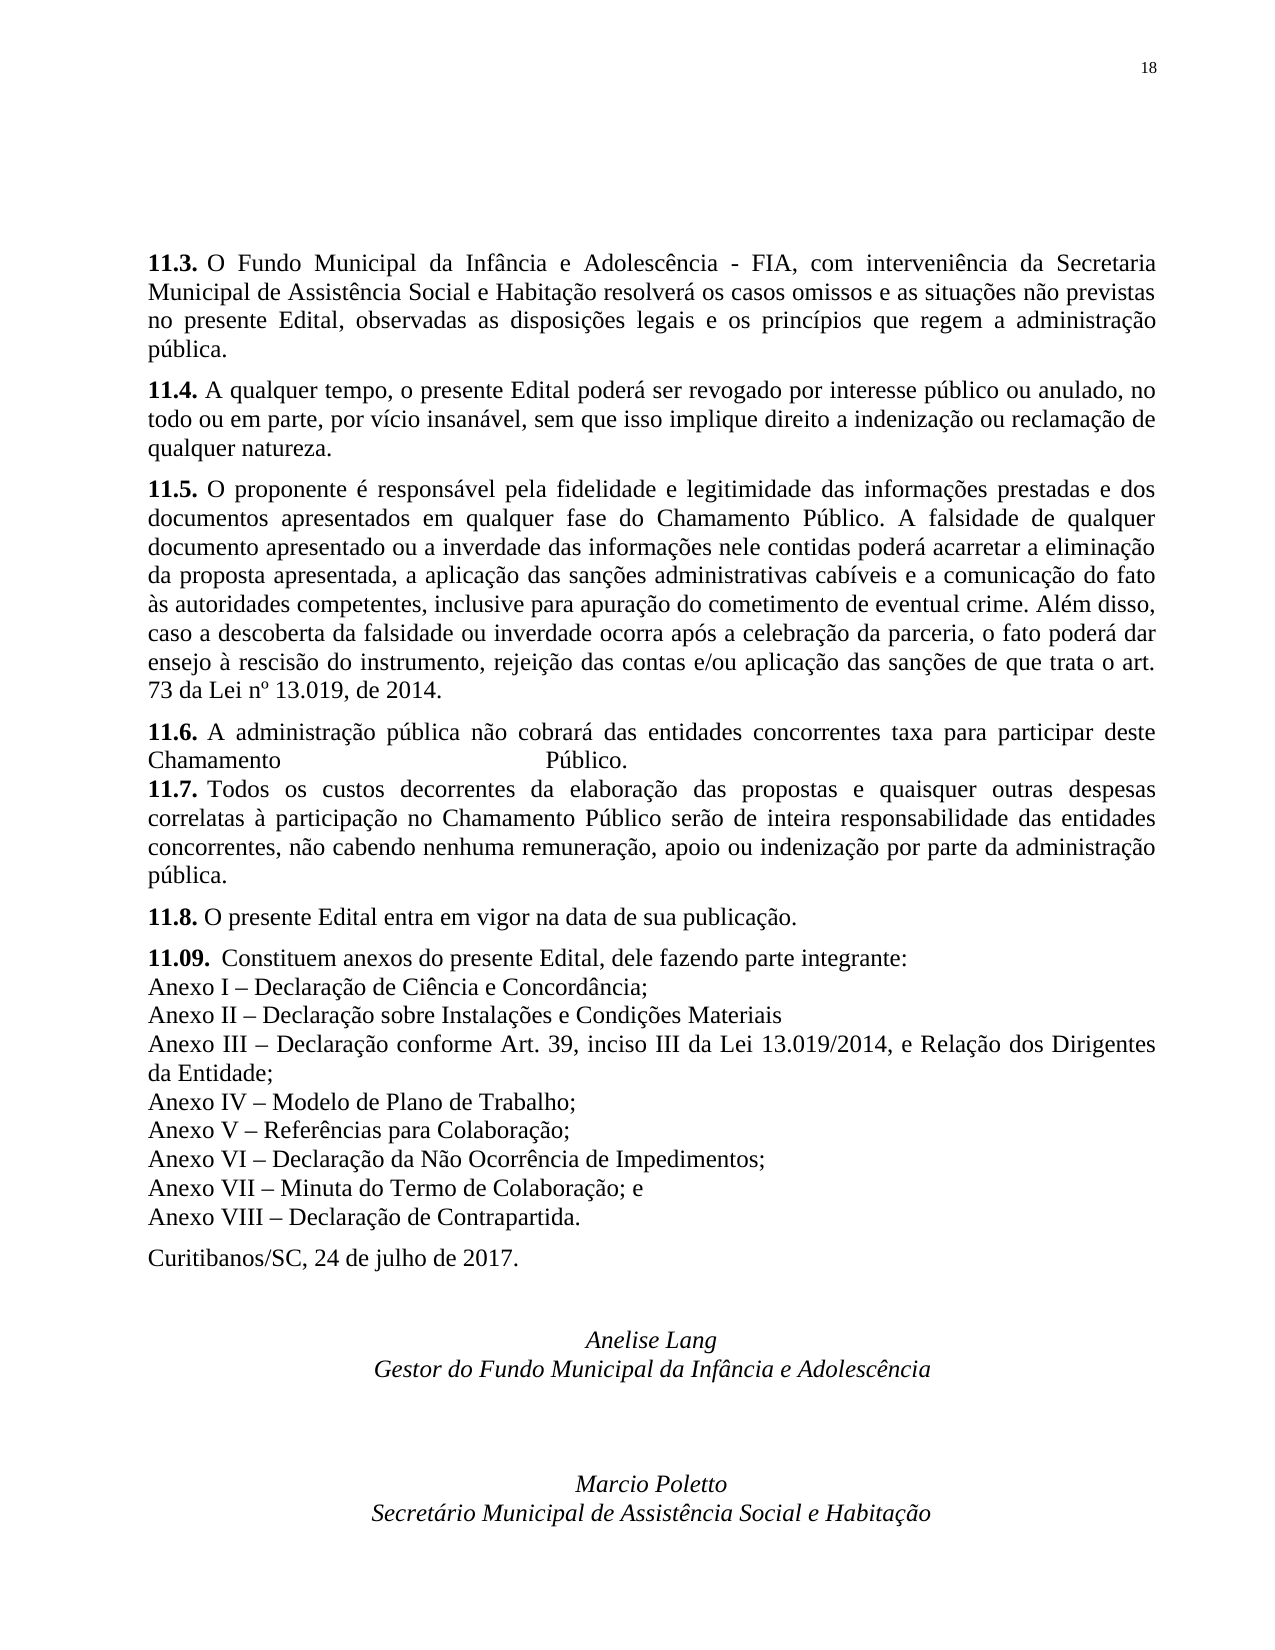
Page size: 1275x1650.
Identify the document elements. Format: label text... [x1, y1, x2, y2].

text Anexo VII – Minuta do Termo de Colaboração; e [148, 1173, 1157, 1202]
text Secretário Municipal de Assistência Social e Habitação [148, 1498, 1157, 1527]
text 11.8. O presente Edital entra em vigor na data de sua publicação. [148, 902, 1157, 931]
text Anexo IV – Modelo de Plano de Trabalho; [148, 1087, 1157, 1116]
text 11.4. A qualquer tempo, o presente Edital poderá ser revogado por interesse público ou anulado, no todo ou em parte, por vício insanável, sem que isso implique direito a indenização ou reclamação de qualquer natureza. [148, 376, 1157, 462]
text 11.3. O Fundo Municipal da Infância e Adolescência - FIA, com interveniência da Secretaria Municipal de Assistência Social e Habitação resolverá os casos omissos e as situações não previstas no presente Edital, observadas as disposições legais e os princípios que regem a administração pública. [148, 248, 1157, 363]
text Anexo III – Declaração conforme Art. 39, inciso III da Lei 13.019/2014, e Relação dos Dirigentes da Entidade; [148, 1029, 1157, 1087]
text Anexo VIII – Declaração de Contrapartida. [148, 1202, 1157, 1231]
text Gestor do Fundo Municipal da Infância e Adolescência [148, 1354, 1157, 1383]
text Anexo VI – Declaração da Não Ocorrência de Impedimentos; [148, 1144, 1157, 1173]
text Anexo II – Declaração sobre Instalações e Condições Materiais [148, 1001, 1157, 1029]
text 11.5. O proponente é responsável pela fidelidade e legitimidade das informações prestadas e dos documentos apresentados em qualquer fase do Chamamento Público. A falsidade de qualquer documento apresentado ou a inverdade das informações nele contidas poderá acarretar a eliminação da proposta apresentada, a aplicação das sanções administrativas cabíveis e a comunicação do fato às autoridades competentes, inclusive para apuração do cometimento de eventual crime. Além disso, caso a descoberta da falsidade ou inverdade ocorra após a celebração da parceria, o fato poderá dar ensejo à rescisão do instrumento, rejeição das contas e/ou aplicação das sanções de que trata o art. 73 da Lei nº 13.019, de 2014. [148, 474, 1157, 704]
text 11.6. A administração pública não cobrará das entidades concorrentes taxa para participar deste Chamamento Público. 11.7. Todos os custos decorrentes da elaboração das propostas e quaisquer outras despesas correlatas à participação no Chamamento Público serão de inteira responsabilidade das entidades concorrentes, não cabendo nenhuma remuneração, apoio ou indenização por parte da administração pública. [148, 717, 1157, 889]
text 11.09. Constituem anexos do presente Edital, dele fazendo parte integrante: [148, 943, 1157, 972]
text Anexo I – Declaração de Ciência e Concordância; [148, 972, 1157, 1001]
text Anexo V – Referências para Colaboração; [148, 1116, 1157, 1144]
text Marcio Poletto [148, 1469, 1157, 1498]
text Curitibanos/SC, 24 de julho de 2017. [148, 1243, 1157, 1272]
text Anelise Lang [148, 1326, 1157, 1354]
